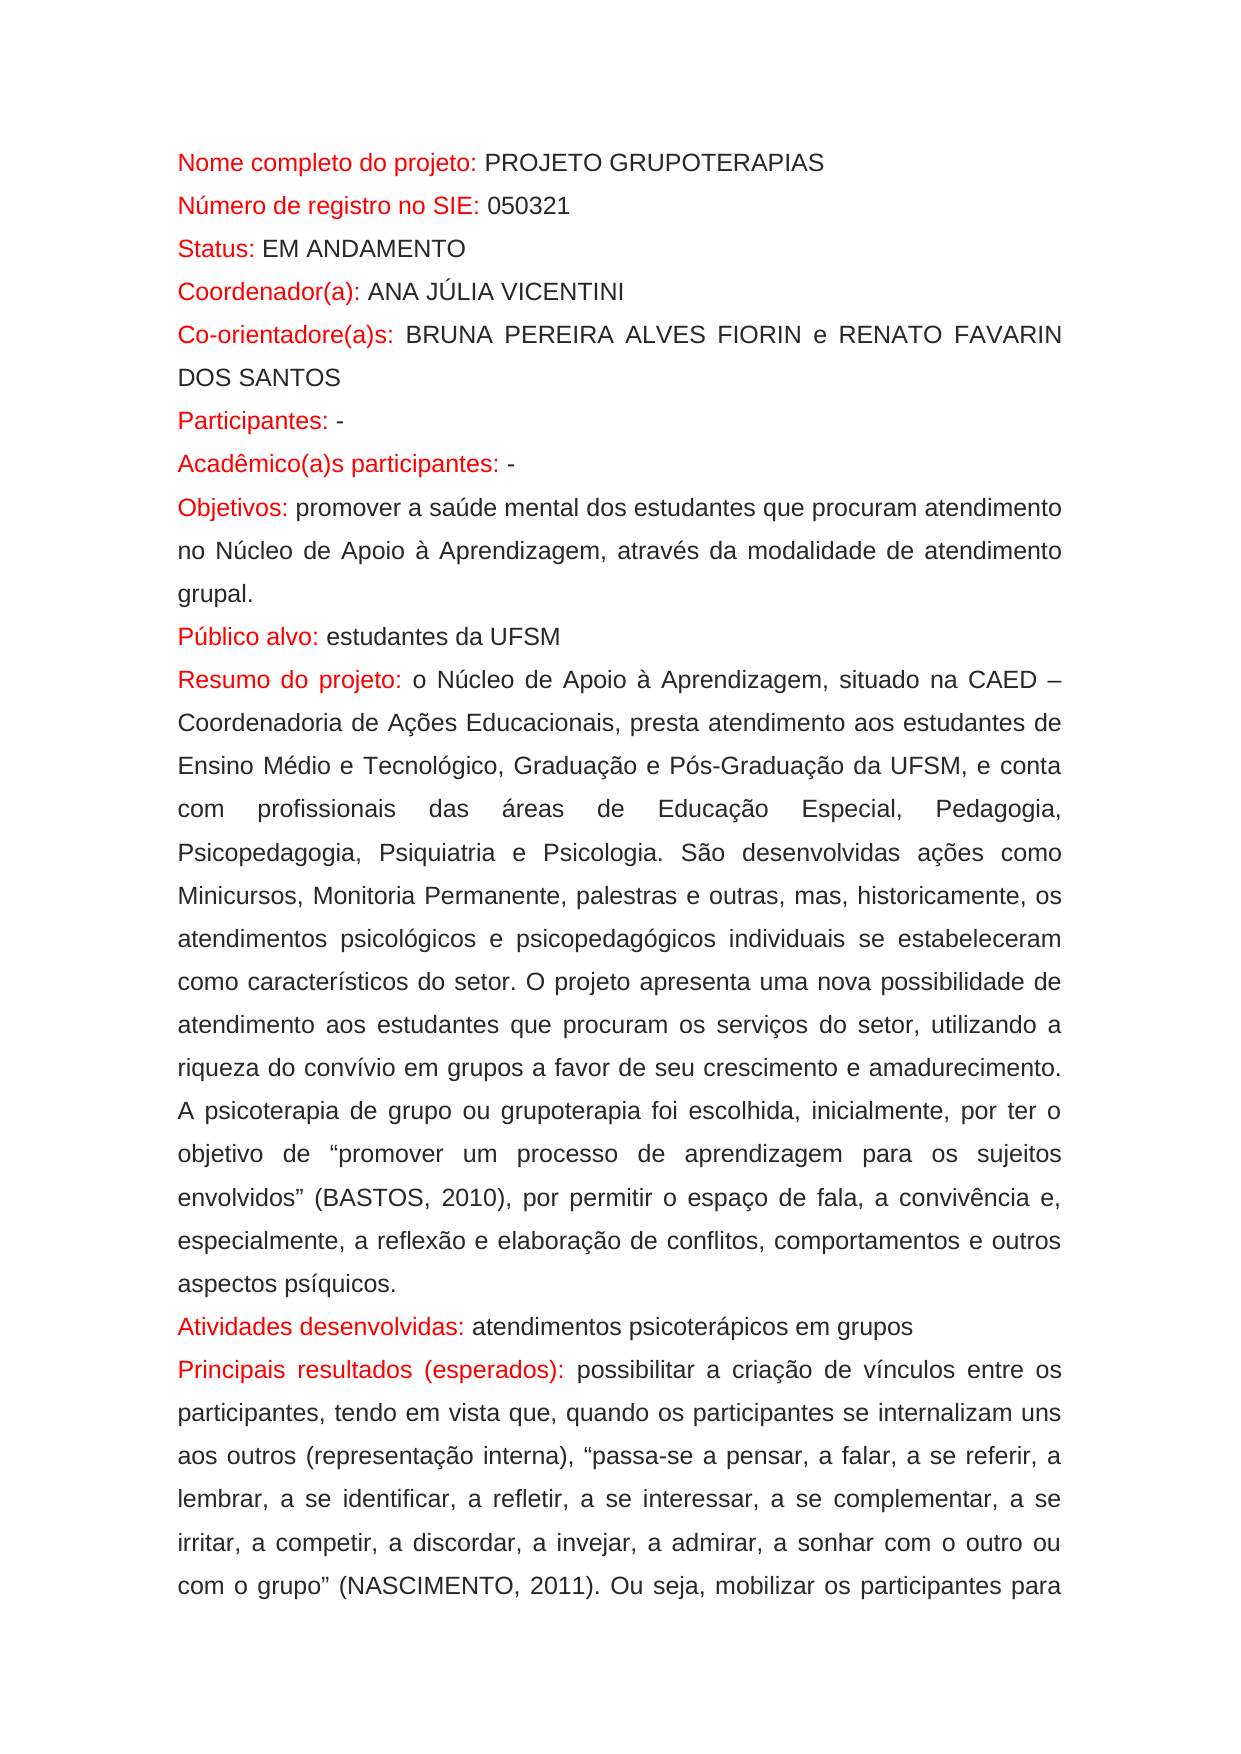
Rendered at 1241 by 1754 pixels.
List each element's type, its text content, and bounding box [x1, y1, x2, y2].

text Nome completo do projeto: PROJETO GRUPOTERAPIAS [177, 148, 1063, 176]
text Resumo do projeto: o Núcleo de Apoio à Aprendizagem, situado na CAED – Coordenadoria de Ações Educacionais, presta atendimento aos estudantes de Ensino Médio e Tecnológico, Graduação e Pós-Graduação da UFSM, e conta com profissionais das áreas de Educação Especial, Pedagogia, Psicopedagogia, Psiquiatria e Psicologia. São desenvolvidas ações como Minicursos, Monitoria Permanente, palestras e outras, mas, historicamente, os atendimentos psicológicos e psicopedagógicos individuais se estabeleceram como característicos do setor. O projeto apresenta uma nova possibilidade de atendimento aos estudantes que procuram os serviços do setor, utilizando a riqueza do convívio em grupos a favor de seu crescimento e amadurecimento. A psicoterapia de grupo ou grupoterapia foi escolhida, inicialmente, por ter o objetivo de “promover um processo de aprendizagem para os sujeitos envolvidos” (BASTOS, 2010), por permitir o espaço de fala, a convivência e, especialmente, a reflexão e elaboração de conflitos, comportamentos e outros aspectos psíquicos. [177, 665, 1063, 1298]
text Atividades desenvolvidas: atendimentos psicoterápicos em grupos [177, 1312, 1063, 1341]
text Coordenador(a): ANA JÚLIA VICENTINI [177, 277, 1063, 306]
text Objetivos: promover a saúde mental dos estudantes que procuram atendimento no Núcleo de Apoio à Aprendizagem, através da modalidade de atendimento grupal. [177, 493, 1063, 608]
text Participantes: - [177, 406, 1063, 435]
text Acadêmico(a)s participantes: - [177, 449, 1063, 478]
text Co-orientadore(a)s: BRUNA PEREIRA ALVES FIORIN e RENATO FAVARIN DOS SANTOS [177, 320, 1063, 392]
text Número de registro no SIE: 050321 [177, 191, 1063, 219]
text Público alvo: estudantes da UFSM [177, 622, 1063, 651]
text Status: EM ANDAMENTO [177, 234, 1063, 263]
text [177, 1355, 1063, 1599]
